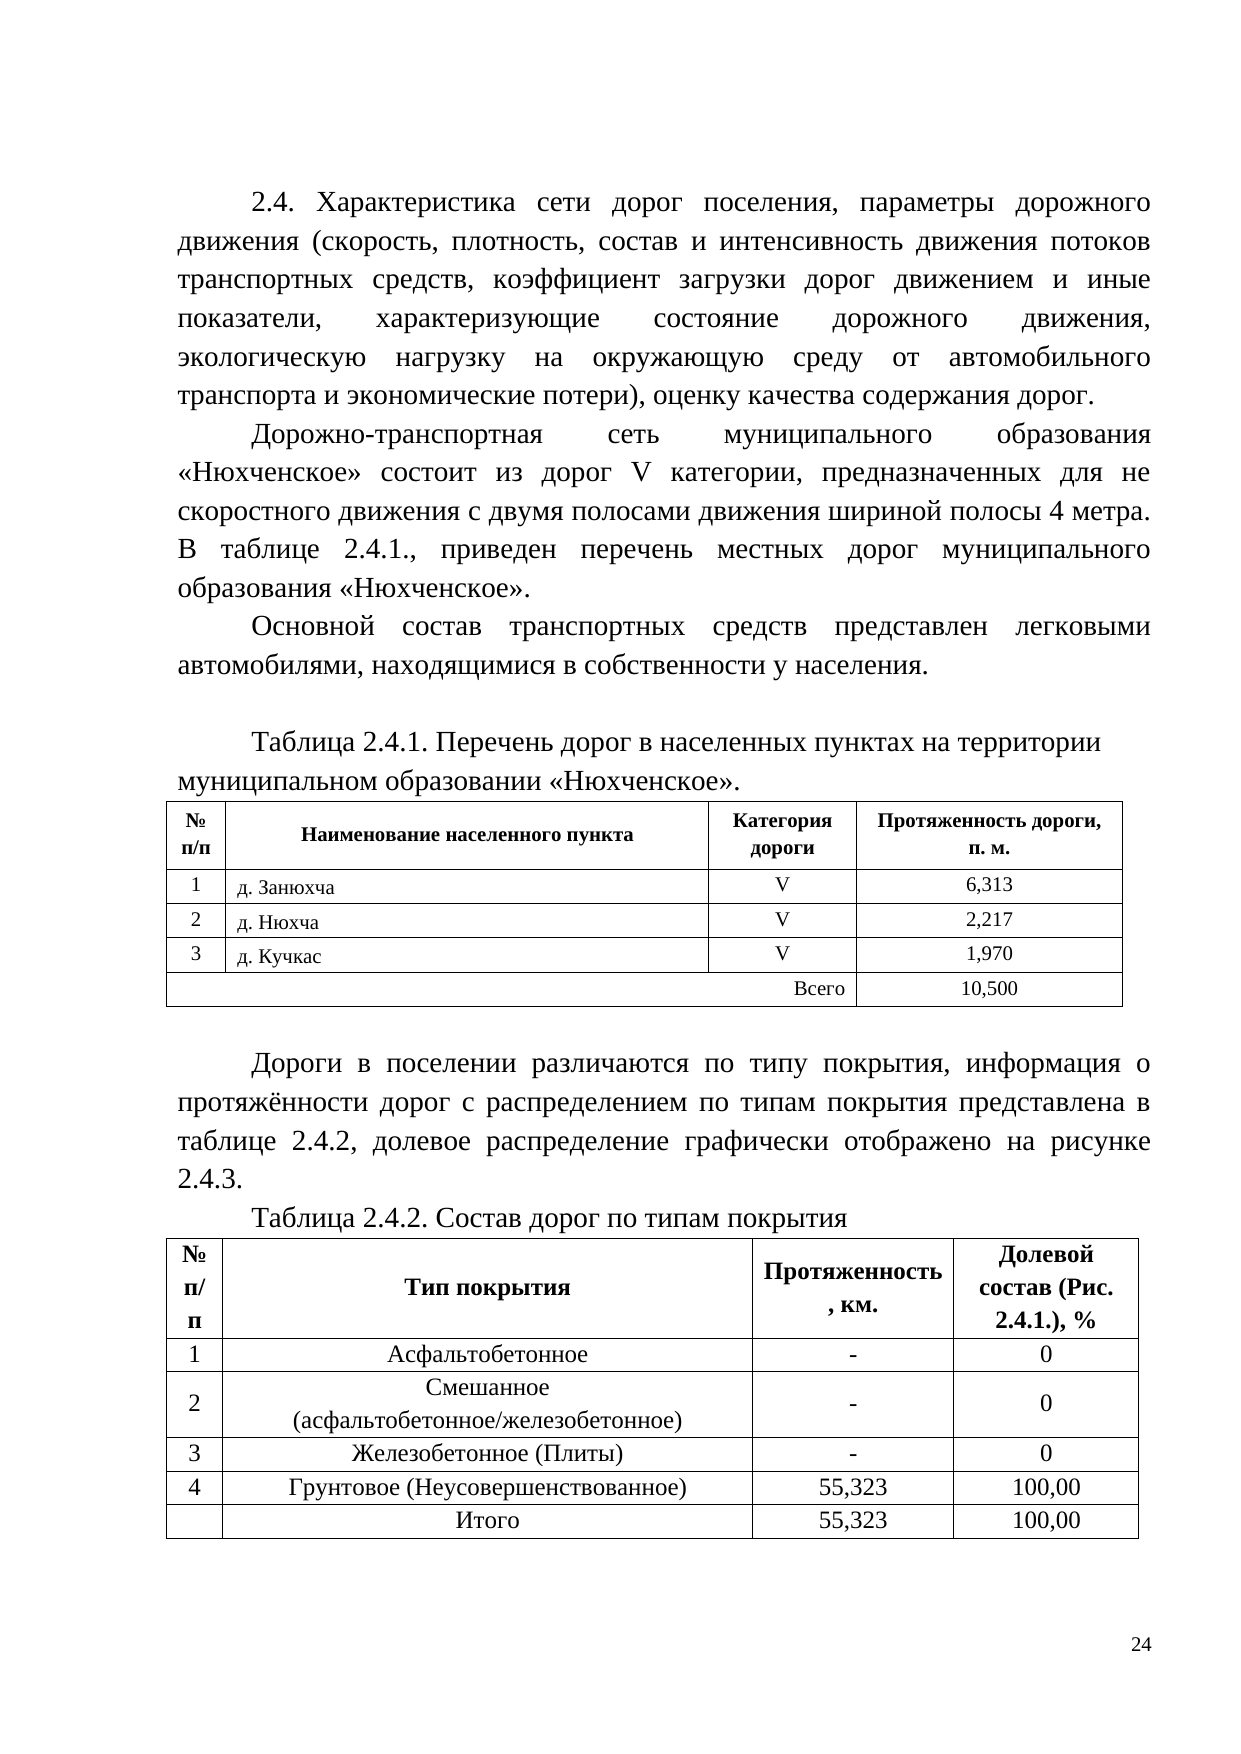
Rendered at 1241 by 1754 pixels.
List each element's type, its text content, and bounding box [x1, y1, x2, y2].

table_cell Грунтовое (Неусовершенствованное) [223, 1472, 752, 1504]
table_cell Итого [223, 1505, 752, 1538]
table_cell 0 [954, 1372, 1138, 1437]
table_cell 2,217 [857, 904, 1122, 937]
table_header № п/п [167, 802, 225, 868]
table_header Долевой состав (Рис. 2.4.1.), % [954, 1239, 1138, 1338]
table_cell Асфальтобетонное [223, 1339, 752, 1371]
table_cell Всего [167, 973, 856, 1006]
table_cell 0 [954, 1339, 1138, 1371]
table_cell д. Кучкас [226, 938, 708, 972]
table_cell 4 [167, 1472, 222, 1504]
table_cell д. Занюхча [226, 870, 708, 903]
table_cell V [709, 870, 856, 903]
table_header № п/п [167, 1239, 222, 1338]
table_cell 100,00 [954, 1472, 1138, 1504]
table_cell д. Нюхча [226, 904, 708, 937]
table_header Категория дороги [709, 802, 856, 868]
table_cell - [753, 1372, 953, 1437]
table_cell 2 [167, 1372, 222, 1437]
text Дороги в поселении различаются по типу покрытия, информация о протяжённости дорог с распределением по типам покрытия представлена в таблице 2.4.2, долевое распределение графически отображено на рисунке 2.4.3. [177, 1046, 1152, 1195]
table_cell 10,500 [857, 973, 1122, 1006]
table_cell 55,323 [753, 1472, 953, 1504]
table_header Тип покрытия [223, 1239, 752, 1338]
table_cell V [709, 938, 856, 972]
table_cell Смешанное (асфальтобетонное/железобетонное) [223, 1372, 752, 1437]
table_cell 1,970 [857, 938, 1122, 972]
table_cell 0 [954, 1438, 1138, 1471]
text Таблица 2.4.2. Состав дорог по типам покрытия [177, 1200, 1152, 1233]
table_cell [167, 1505, 222, 1538]
table_cell 1 [167, 1339, 222, 1371]
table_cell - [753, 1339, 953, 1371]
table_cell 100,00 [954, 1505, 1138, 1538]
table_cell - [753, 1438, 953, 1471]
table_cell 55,323 [753, 1505, 953, 1538]
table_header Наименование населенного пункта [226, 802, 708, 868]
text Таблица 2.4.1. Перечень дорог в населенных пунктах на территории муниципальном образовании «Нюхченское». [177, 724, 1152, 796]
table_cell V [709, 904, 856, 937]
table_cell 2 [167, 904, 225, 937]
table_cell 3 [167, 1438, 222, 1471]
table_header Протяженность дороги, п. м. [857, 802, 1122, 868]
table_header Протяженность, км. [753, 1239, 953, 1338]
text Дорожно-транспортная сеть муниципального образования «Нюхченское» состоит из дорог V категории, предназначенных для не скоростного движения с двумя полосами движения шириной полосы 4 метра. В таблице 2.4.1., приведен перечень местных дорог муниципального образования «Нюхченское». [177, 416, 1152, 603]
text Основной состав транспортных средств представлен легковыми автомобилями, находящимися в собственности у населения. [177, 608, 1152, 681]
table_cell 3 [167, 938, 225, 972]
text 2.4. Характеристика сети дорог поселения, параметры дорожного движения (скорость, плотность, состав и интенсивность движения потоков транспортных средств, коэффициент загрузки дорог движением и иные показатели, характеризующие состояние дорожного движения, экологическую нагрузку на окружающую среду от автомобильного транспорта и экономические потери), оценку качества содержания дорог. [177, 184, 1152, 411]
table_cell Железобетонное (Плиты) [223, 1438, 752, 1471]
table_cell 1 [167, 870, 225, 903]
table_cell 6,313 [857, 870, 1122, 903]
